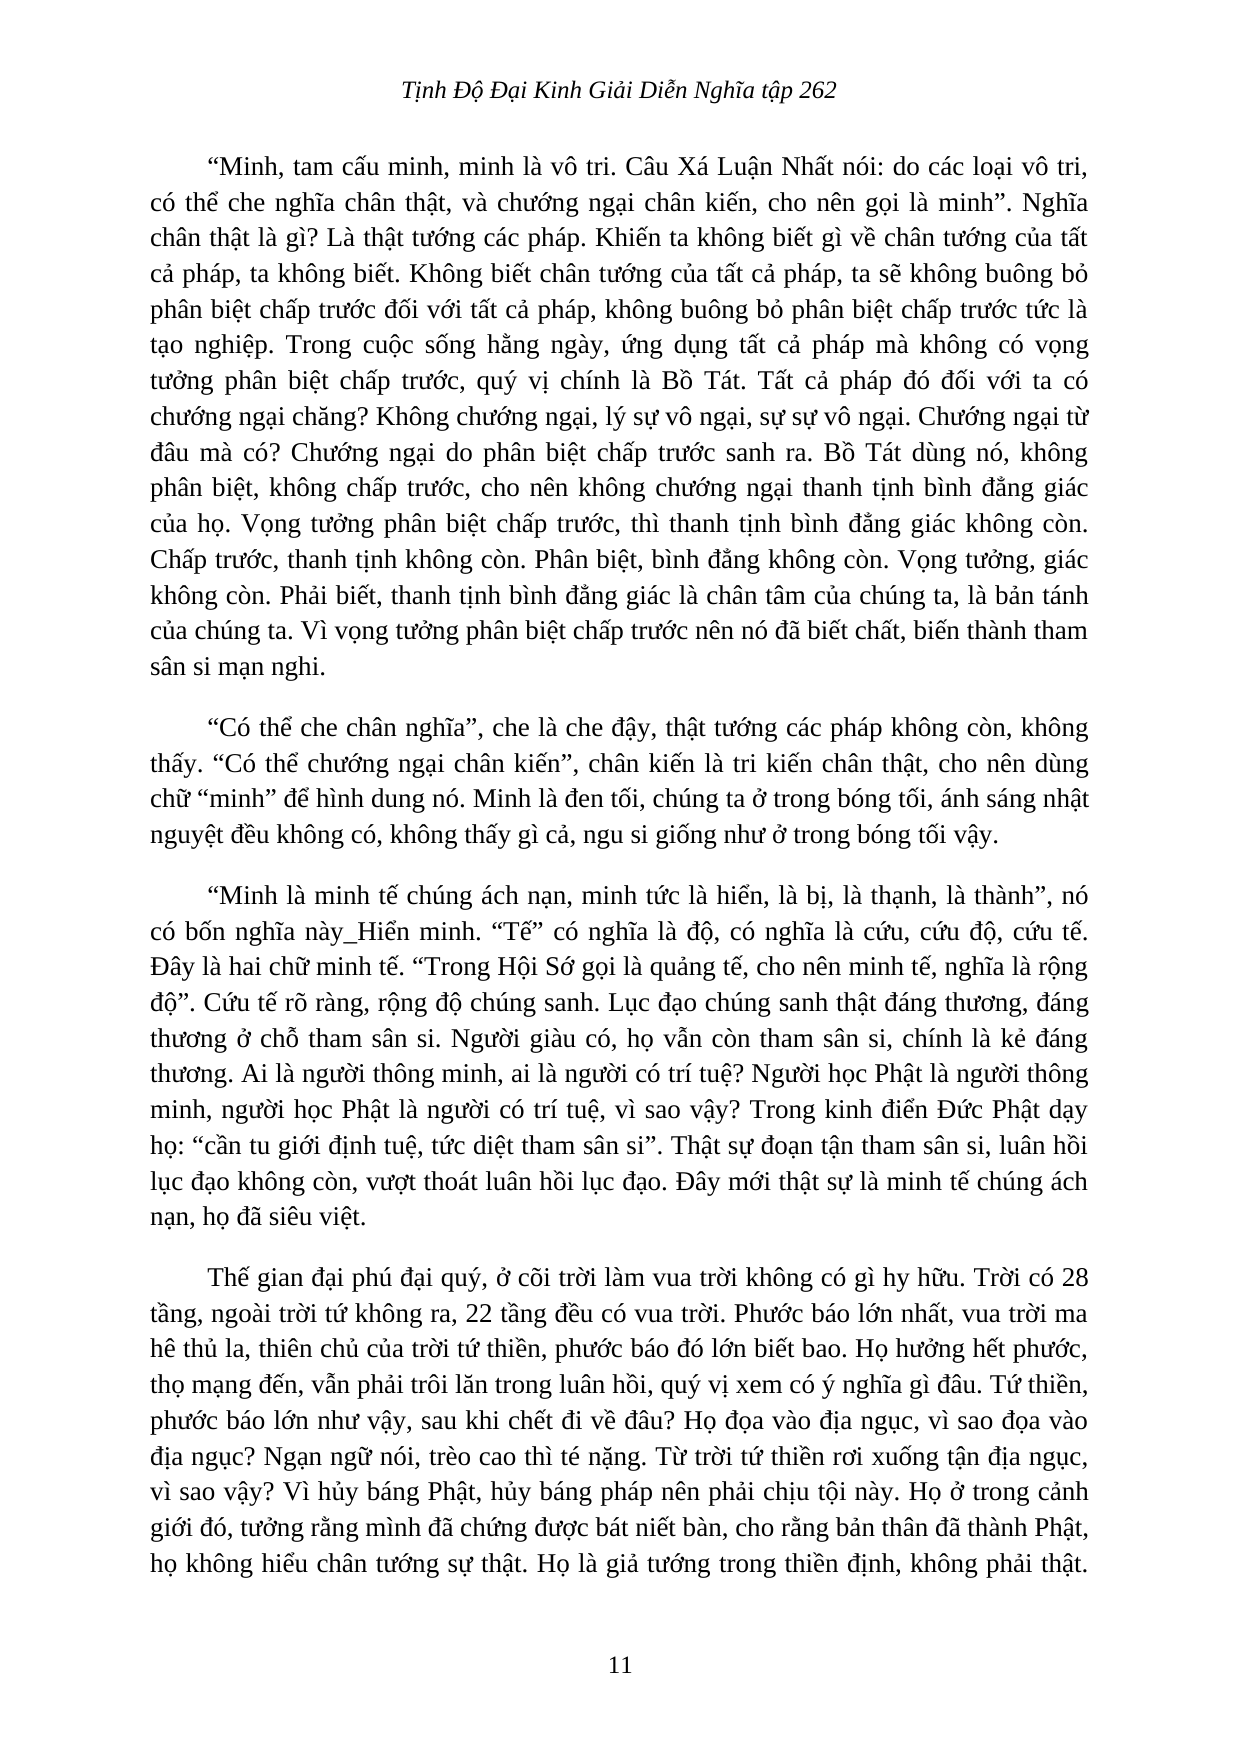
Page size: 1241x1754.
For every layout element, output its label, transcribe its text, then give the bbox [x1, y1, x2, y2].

text “Minh, tam cấu minh, minh là vô tri. Câu Xá Luận Nhất nói: do các loại vô tri, có thể che nghĩa chân thật, và chướng ngại chân kiến, cho nên gọi là minh”. Nghĩa chân thật là gì? Là thật tướng các pháp. Khiến ta không biết gì về chân tướng của tất cả pháp, ta không biết. Không biết chân tướng của tất cả pháp, ta sẽ không buông bỏ phân biệt chấp trước đối với tất cả pháp, không buông bỏ phân biệt chấp trước tức là tạo nghiệp. Trong cuộc sống hằng ngày, ứng dụng tất cả pháp mà không có vọng tưởng phân biệt chấp trước, quý vị chính là Bồ Tát. Tất cả pháp đó đối với ta có chướng ngại chăng? Không chướng ngại, lý sự vô ngại, sự sự vô ngại. Chướng ngại từ đâu mà có? Chướng ngại do phân biệt chấp trước sanh ra. Bồ Tát dùng nó, không phân biệt, không chấp trước, cho nên không chướng ngại thanh tịnh bình đẳng giác của họ. Vọng tưởng phân biệt chấp trước, thì thanh tịnh bình đẳng giác không còn. Chấp trước, thanh tịnh không còn. Phân biệt, bình đẳng không còn. Vọng tưởng, giác không còn. Phải biết, thanh tịnh bình đẳng giác là chân tâm của chúng ta, là bản tánh của chúng ta. Vì vọng tưởng phân biệt chấp trước nên nó đã biết chất, biến thành tham sân si mạn nghi. [150, 150, 1090, 681]
text “Minh là minh tế chúng ách nạn, minh tức là hiển, là bị, là thạnh, là thành”, nó có bốn nghĩa này_Hiển minh. “Tế” có nghĩa là độ, có nghĩa là cứu, cứu độ, cứu tế. Đây là hai chữ minh tế. “Trong Hội Sớ gọi là quảng tế, cho nên minh tế, nghĩa là rộng độ”. Cứu tế rõ ràng, rộng độ chúng sanh. Lục đạo chúng sanh thật đáng thương, đáng thương ở chỗ tham sân si. Người giàu có, họ vẫn còn tham sân si, chính là kẻ đáng thương. Ai là người thông minh, ai là người có trí tuệ? Người học Phật là người thông minh, người học Phật là người có trí tuệ, vì sao vậy? Trong kinh điển Đức Phật dạy họ: “cần tu giới định tuệ, tức diệt tham sân si”. Thật sự đoạn tận tham sân si, luân hồi lục đạo không còn, vượt thoát luân hồi lục đạo. Đây mới thật sự là minh tế chúng ách nạn, họ đã siêu việt. [150, 879, 1090, 1232]
text “Có thể che chân nghĩa”, che là che đậy, thật tướng các pháp không còn, không thấy. “Có thể chướng ngại chân kiến”, chân kiến là tri kiến chân thật, cho nên dùng chữ “minh” để hình dung nó. Minh là đen tối, chúng ta ở trong bóng tối, ánh sáng nhật nguyệt đều không có, không thấy gì cả, ngu si giống như ở trong bóng tối vậy. [150, 711, 1090, 849]
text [150, 1261, 1090, 1578]
